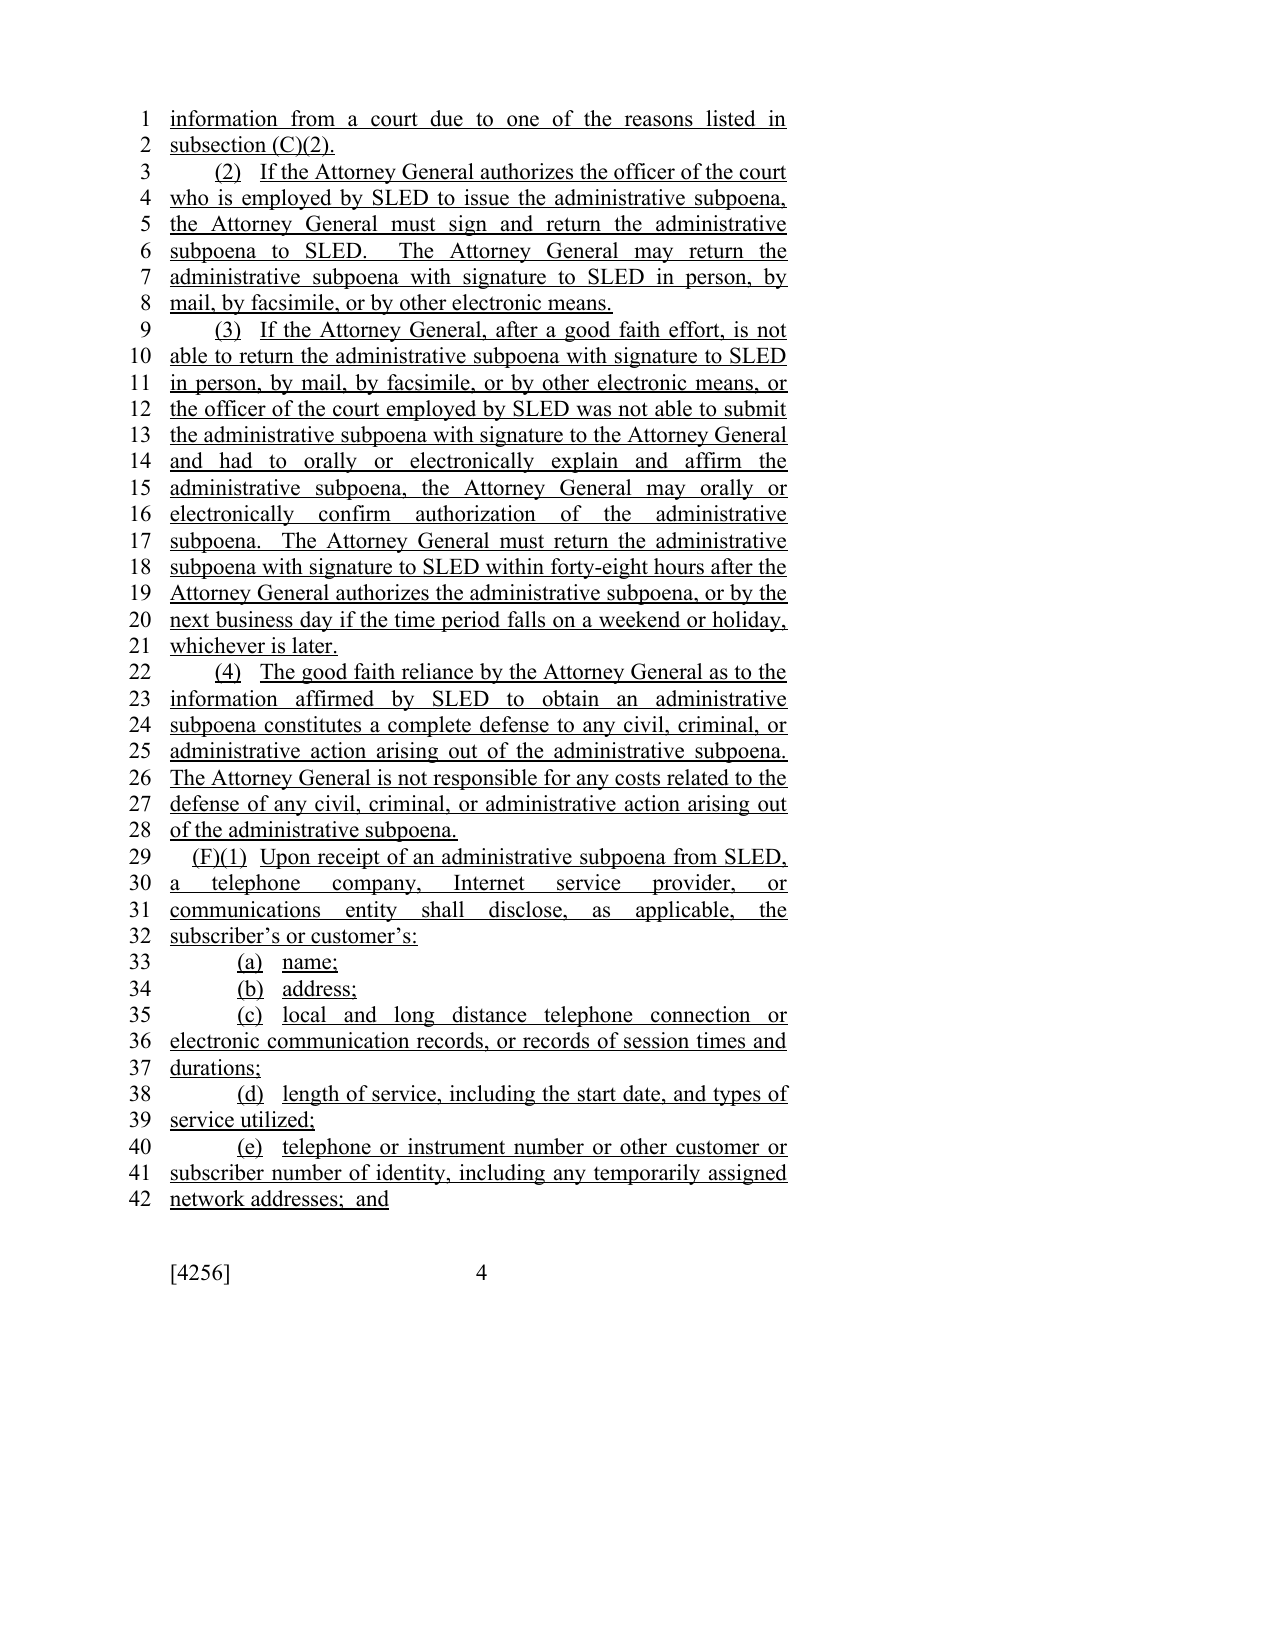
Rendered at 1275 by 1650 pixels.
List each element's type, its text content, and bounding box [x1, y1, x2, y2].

text (c) local and long distance telephone connection or electronic communication records, or records of session times and durations; [169, 1051, 787, 1080]
text (F)(1) Upon receipt of an administrative subpoena from SLED, a telephone company, Internet service provider, or communications entity shall disclose, as applicable, the subscriber’s or customer’s: [169, 920, 787, 948]
text (F)(1) Upon receipt of an administrative subpoena from SLED, a telephone company, Internet service provider, or communications entity shall disclose, as applicable, the subscriber’s or customer’s: [169, 893, 787, 919]
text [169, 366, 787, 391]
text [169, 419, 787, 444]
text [169, 105, 787, 128]
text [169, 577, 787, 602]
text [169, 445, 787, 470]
text (4) The good faith reliance by the Attorney General as to the information affirmed by SLED to obtain an administrative subpoena constitutes a complete defense to any civil, criminal, or administrative action arising out of the administrative subpoena. The Attorney General is not responsible for any costs related to the defense of any civil, criminal, or administrative action arising out of the administrative subpoena. [169, 658, 787, 708]
text (e) telephone or instrument number or other customer or subscriber number of identity, including any temporarily assigned network addresses; and [169, 1133, 787, 1182]
text (2) If the Attorney General authorizes the officer of the court who is employed by SLED to issue the administrative subpoena, the Attorney General must sign and return the administrative subpoena to SLED. The Attorney General may return the administrative subpoena with signature to SLED in person, by mail, by facsimile, or by other electronic means. [169, 158, 787, 207]
text (F)(1) Upon receipt of an administrative subpoena from SLED, a telephone company, Internet service provider, or communications entity shall disclose, as applicable, the subscriber’s or customer’s: [169, 843, 787, 892]
text (a) name; [169, 948, 787, 975]
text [169, 129, 787, 158]
text (b) address; [169, 975, 787, 1001]
text (e) telephone or instrument number or other customer or subscriber number of identity, including any temporarily assigned network addresses; and [169, 1183, 787, 1212]
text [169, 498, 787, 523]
text (c) local and long distance telephone connection or electronic communication records, or records of session times and durations; [169, 1001, 787, 1050]
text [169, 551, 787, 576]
text (d) length of service, including the start date, and types of service utilized; [169, 1080, 787, 1133]
